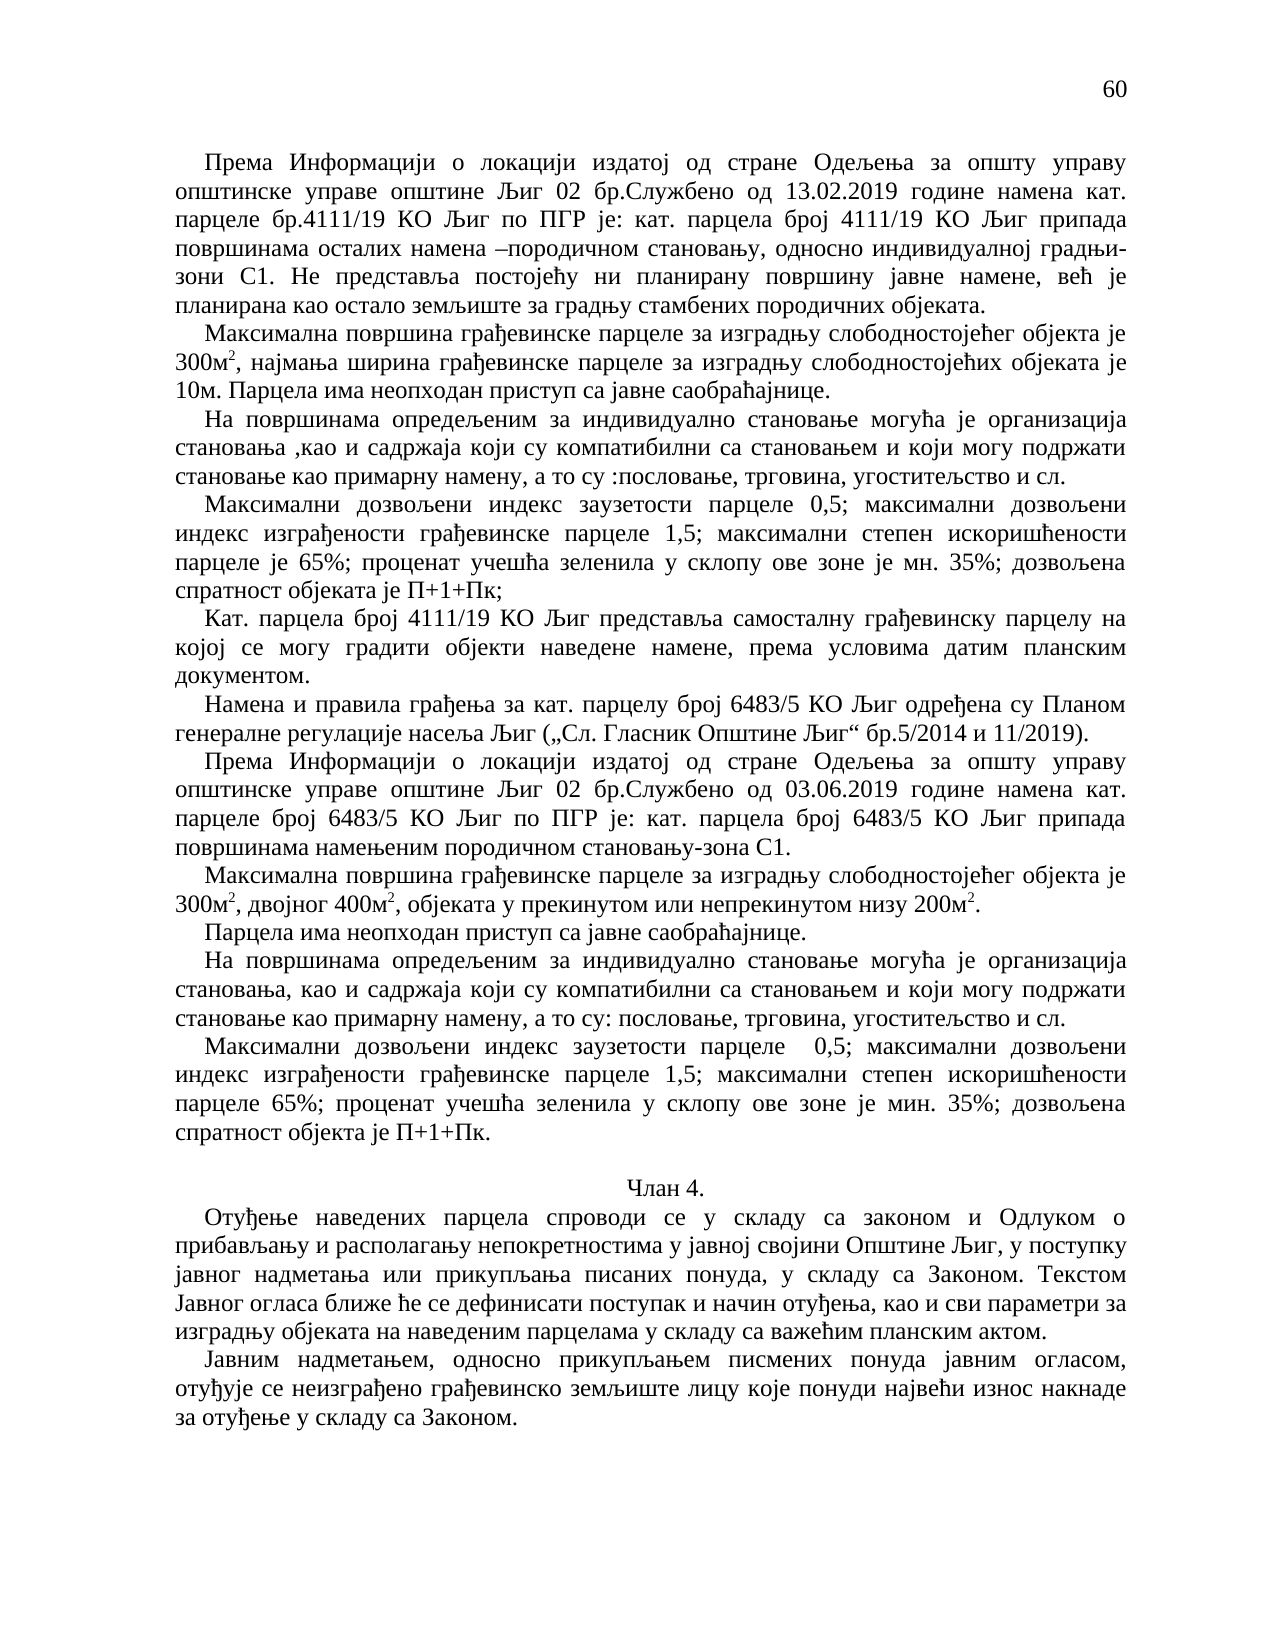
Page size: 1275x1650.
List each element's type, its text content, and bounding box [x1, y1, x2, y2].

text Отуђење наведених парцела спроводи се у складу са законом и Одлуком о прибављању и располагању непокретностима у јавној својини Општине Љиг, у поступку јавног надметања или прикупљања писаних понуда, у складу са Законом. Текстом Јавног огласа ближе ће се дефинисати поступак и начин отуђења, као и сви параметри за изградњу објеката на наведеним парцелама у складу са важећим планским актом. [175, 1202, 1127, 1345]
text Парцела има неопходан приступ са јавне саобраћајнице. [175, 917, 1127, 946]
text Према Информацији о локацији издатој од стране Одељења за општу управу општинске управе општине Љиг 02 бр.Службено од 13.02.2019 године намена кат. парцеле бр.4111/19 КО Љиг по ПГР је: кат. парцела број 4111/19 КО Љиг припада површинама осталих намена –породичном становању, односно индивидуалној градњи-зони С1. Не представља постојећу ни планирану површину јавне намене, већ је планирана као остало земљиште за градњу стамбених породичних објеката. [175, 148, 1127, 319]
text Максимална површина грађевинске парцеле за изградњу слободностојећег објекта је 300м2, најмања ширина грађевинске парцеле за изградњу слободностојећих објеката је 10м. Парцела има неопходан приступ са јавне саобраћајнице. [175, 319, 1127, 404]
text Максимални дозвољени индекс заузетости парцеле 0,5; максимални дозвољени индекс изграђености грађевинске парцеле 1,5; максимални степен искоришћености парцеле је 65%; проценат учешћа зеленила у склопу ове зоне је мн. 35%; дозвољена спратност објеката је П+1+Пк; [175, 490, 1127, 604]
text Намена и правила грађења за кат. парцелу број 6483/5 КО Љиг одређена су Планом генералне регулације насеља Љиг („Сл. Гласник Општине Љиг“ бр.5/2014 и 11/2019). [175, 689, 1127, 746]
text Максимална површина грађевинске парцеле за изградњу слободностојећег објекта је 300м2, двојног 400м2, објеката у прекинутом или непрекинутом низу 200м2. [175, 860, 1127, 917]
text Кат. парцела број 4111/19 КО Љиг представља самосталну грађевинску парцелу на којој се могу градити објекти наведене намене, према условима датим планским документом. [175, 604, 1127, 689]
text Према Информацији о локацији издатој од стране Одељења за општу управу општинске управе општине Љиг 02 бр.Службено од 03.06.2019 године намена кат. парцеле број 6483/5 КО Љиг по ПГР је: кат. парцела број 6483/5 КО Љиг припада површинама намењеним породичном становању-зона С1. [175, 746, 1127, 860]
text Члан 4. [175, 1174, 1127, 1202]
text Максимални дозвољени индекс заузетости парцеле 0,5; максимални дозвољени индекс изграђености грађевинске парцеле 1,5; максимални степен искоришћености парцеле 65%; проценат учешћа зеленила у склопу ове зоне је мин. 35%; дозвољена спратност објекта је П+1+Пк. [175, 1031, 1127, 1145]
text На површинама опредељеним за индивидуално становање могућа је организација становања, као и садржаја који су компатибилни са становањем и који могу подржати становање као примарну намену, а то су: пословање, трговина, угоститељство и сл. [175, 946, 1127, 1031]
text Јавним надметањем, односно прикупљањем писмених понуда јавним огласом, отуђује се неизграђено грађевинско земљиште лицу које понуди највећи износ накнаде за отуђење у складу са Законом. [175, 1345, 1127, 1430]
text На површинама опредељеним за индивидуално становање могућа је организација становања ,као и садржаја који су компатибилни са становањем и који могу подржати становање као примарну намену, а то су :пословање, трговина, угоститељство и сл. [175, 404, 1127, 490]
